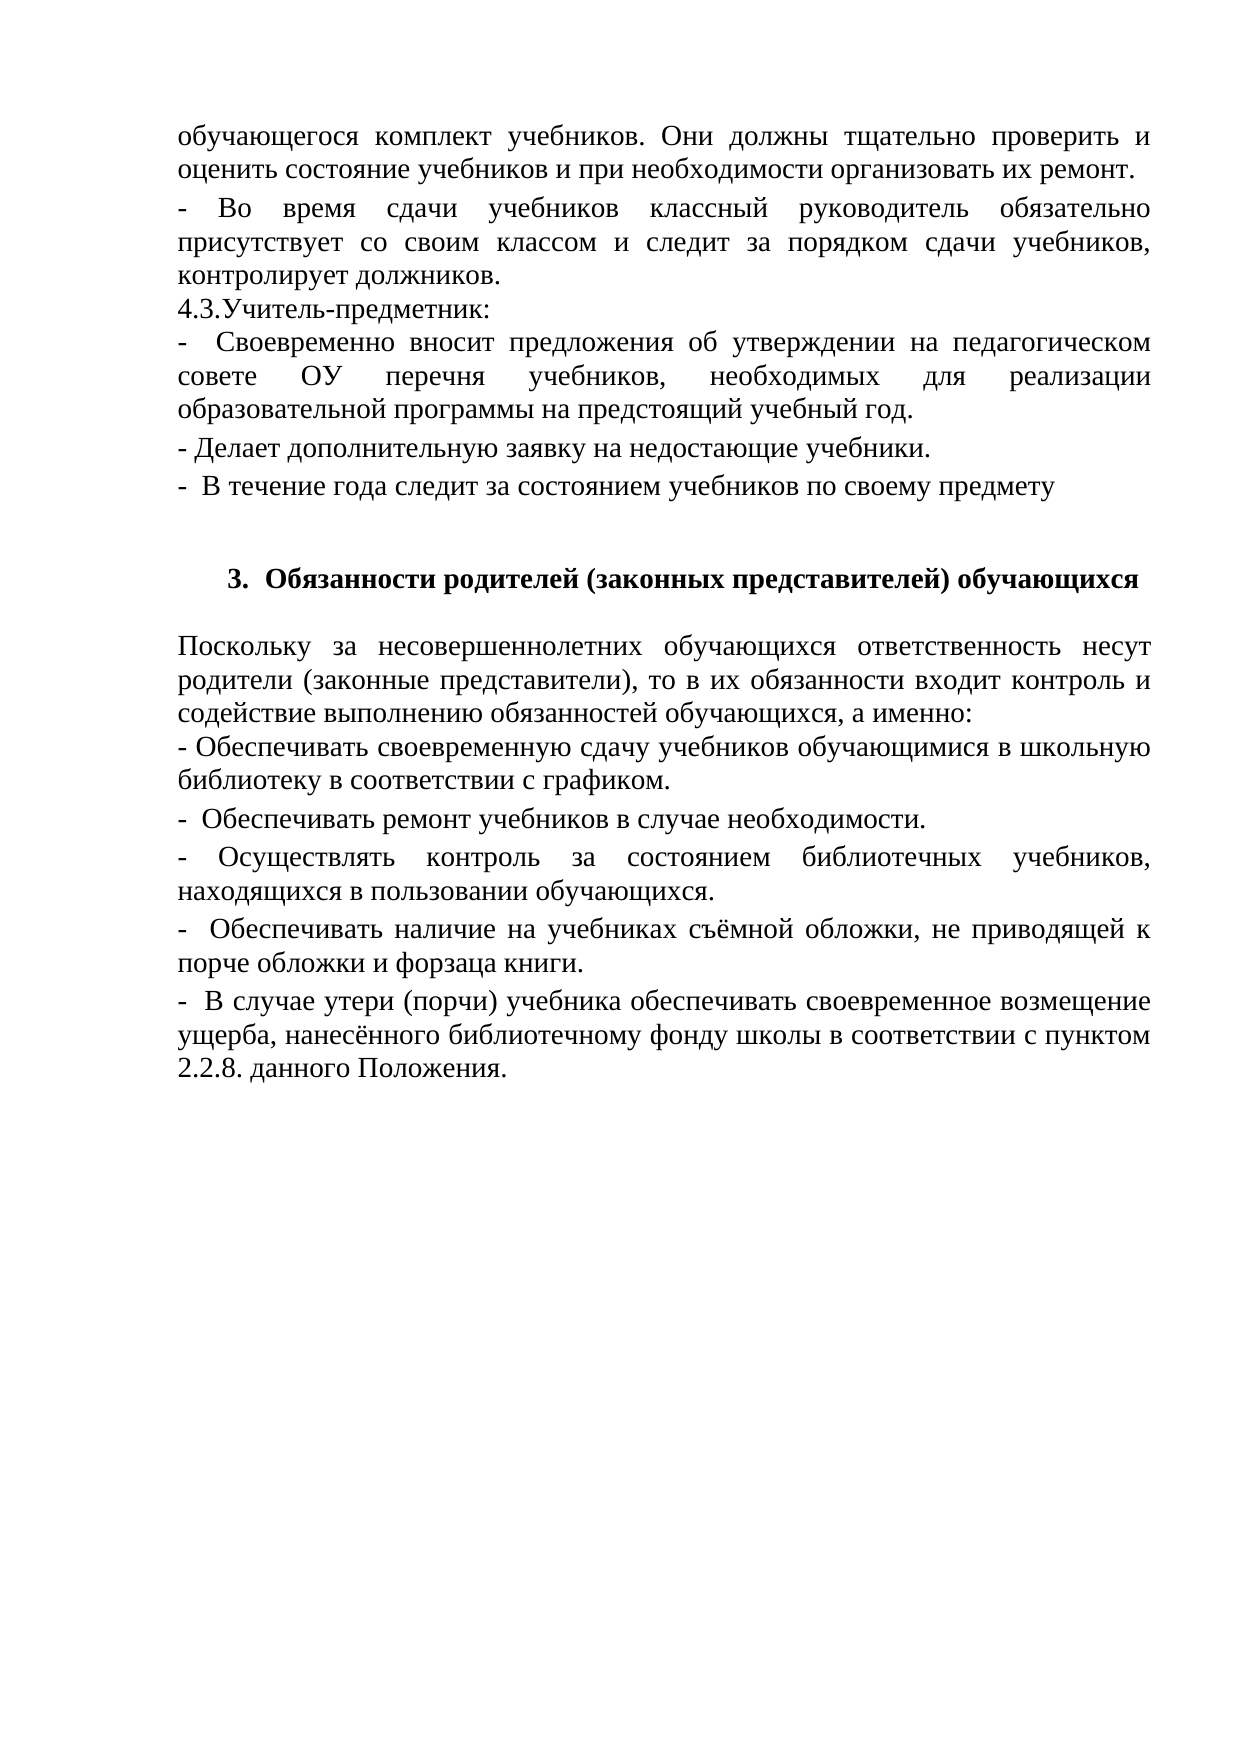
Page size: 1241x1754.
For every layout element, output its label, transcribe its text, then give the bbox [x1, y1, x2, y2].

text Поскольку за несовершеннолетних обучающихся ответственность несут родители (законные представители), то в их обязанности входит контроль и содействие выполнению обязанностей обучающихся, а именно: [177, 628, 1152, 729]
text 4.3.Учитель-предметник: [177, 291, 1152, 324]
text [177, 118, 1152, 185]
text - Осуществлять контроль за состоянием библиотечных учебников, находящихся в пользовании обучающихся. [177, 839, 1152, 906]
text - Обеспечивать ремонт учебников в случае необходимости. [177, 801, 1152, 834]
text - Обеспечивать своевременную сдачу учебников обучающимися в школьную библиотеку в соответствии с графиком. [177, 729, 1152, 796]
text - В течение года следит за состоянием учебников по своему предмету [177, 468, 1152, 502]
text - Обеспечивать наличие на учебниках съёмной обложки, не приводящей к порче обложки и форзаца книги. [177, 911, 1152, 978]
text - Делает дополнительную заявку на недостающие учебники. [177, 430, 1152, 463]
text - В случае утери (порчи) учебника обеспечивать своевременное возмещение ущерба, нанесённого библиотечному фонду школы в соответствии с пунктом 2.2.8. данного Положения. [177, 983, 1152, 1084]
list Обязанности родителей (законных представителей) обучающихся [215, 561, 1152, 595]
text - Во время сдачи учебников классный руководитель обязательно присутствует со своим классом и следит за порядком сдачи учебников, контролирует должников. [177, 190, 1152, 291]
text - Своевременно вносит предложения об утверждении на педагогическом совете ОУ перечня учебников, необходимых для реализации образовательной программы на предстоящий учебный год. [177, 324, 1152, 425]
